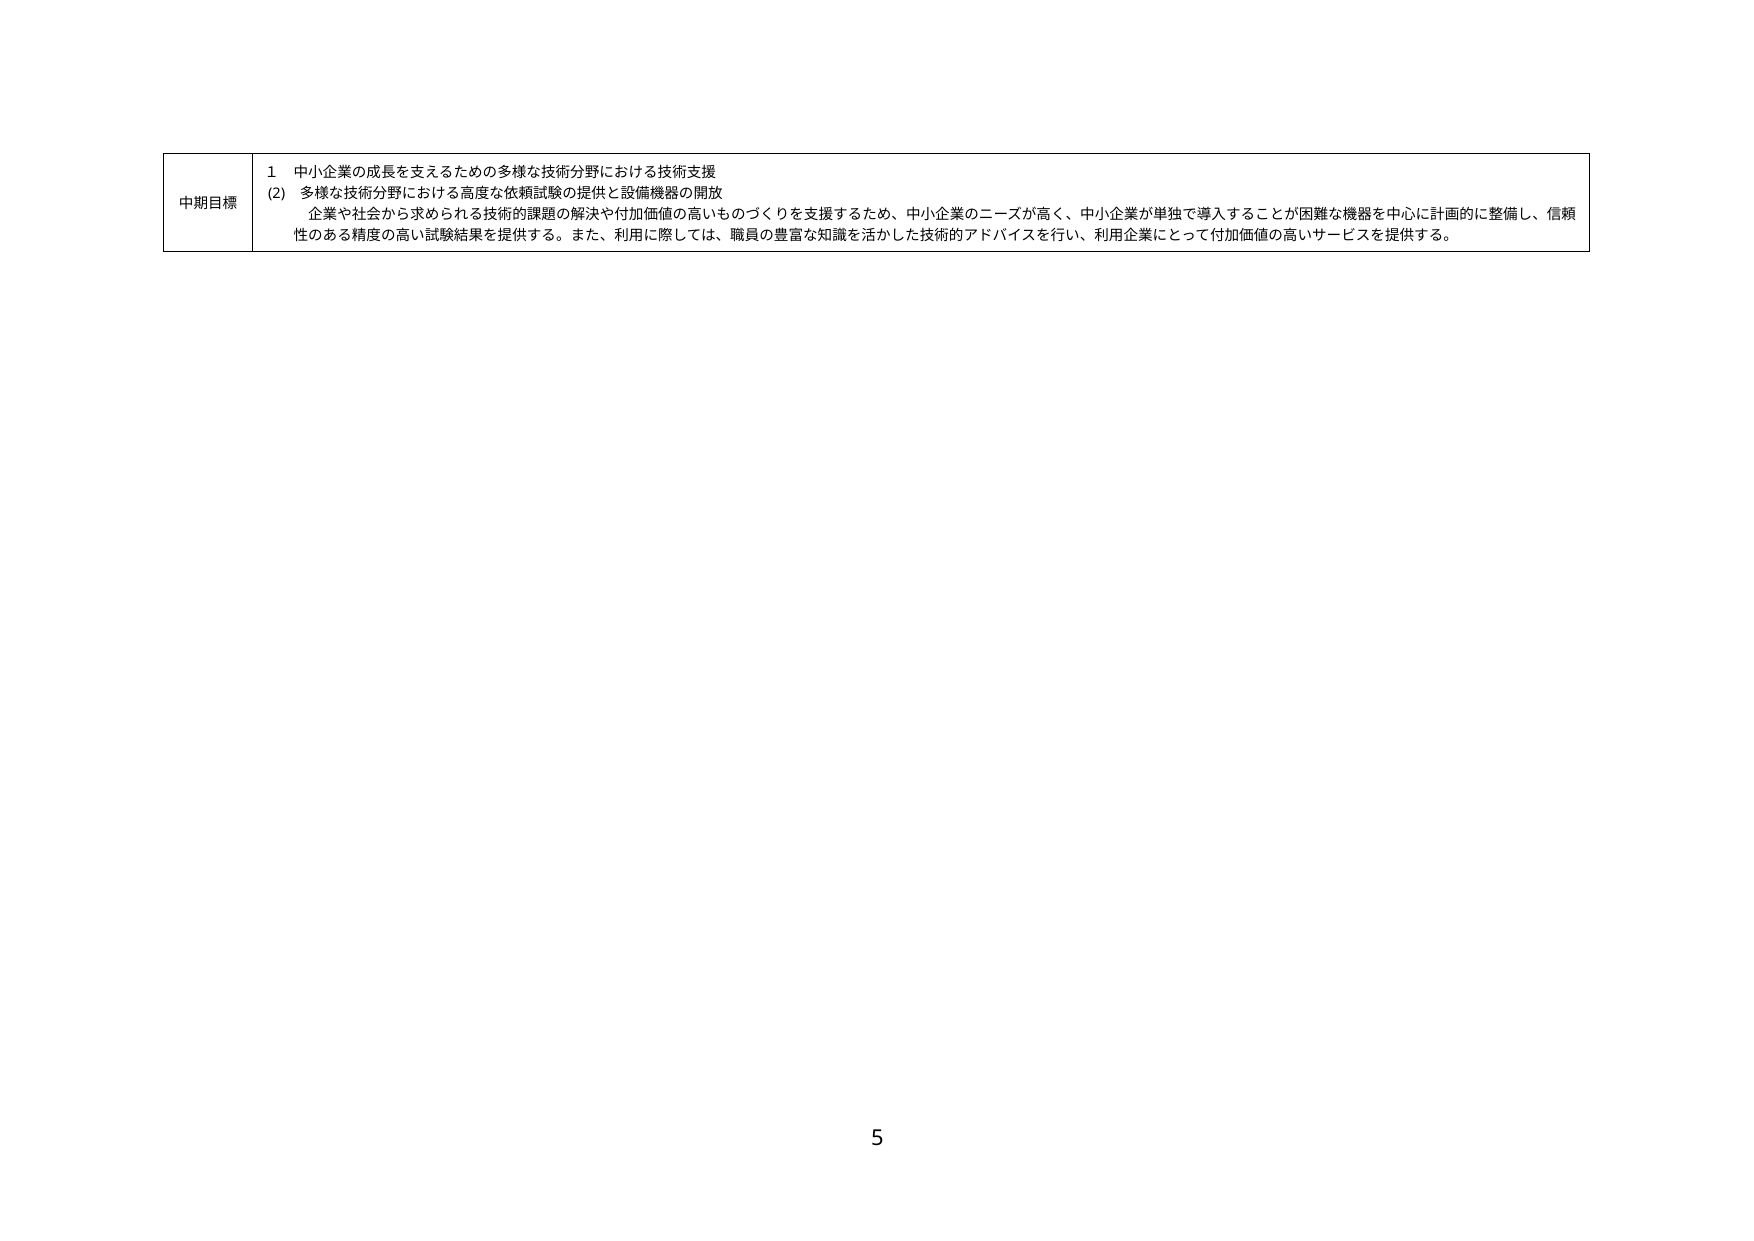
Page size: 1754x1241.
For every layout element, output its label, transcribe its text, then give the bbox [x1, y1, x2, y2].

table_header [164, 154, 252, 160]
table_cell 中期目標 [164, 160, 252, 245]
table_header [253, 154, 1589, 160]
table_cell [253, 245, 1589, 251]
table_cell １ 中小企業の成長を支えるための多様な技術分野における技術支援 (2) 多様な技術分野における高度な依頼試験の提供と設備機器の開放 企業や社会から求められる技術的課題の解決や付加価値の高いものづくりを支援するため、中小企業のニーズが高く、中小企業が単独で導入することが困難な機器を中心に計画的に整備し、信頼性のある精度の高い試験結果を提供する。また、利用に際しては、職員の豊富な知識を活かした技術的アドバイスを行い、利用企業にとって付加価値の高いサービスを提供する。 [253, 160, 1589, 245]
table_cell [164, 245, 252, 251]
